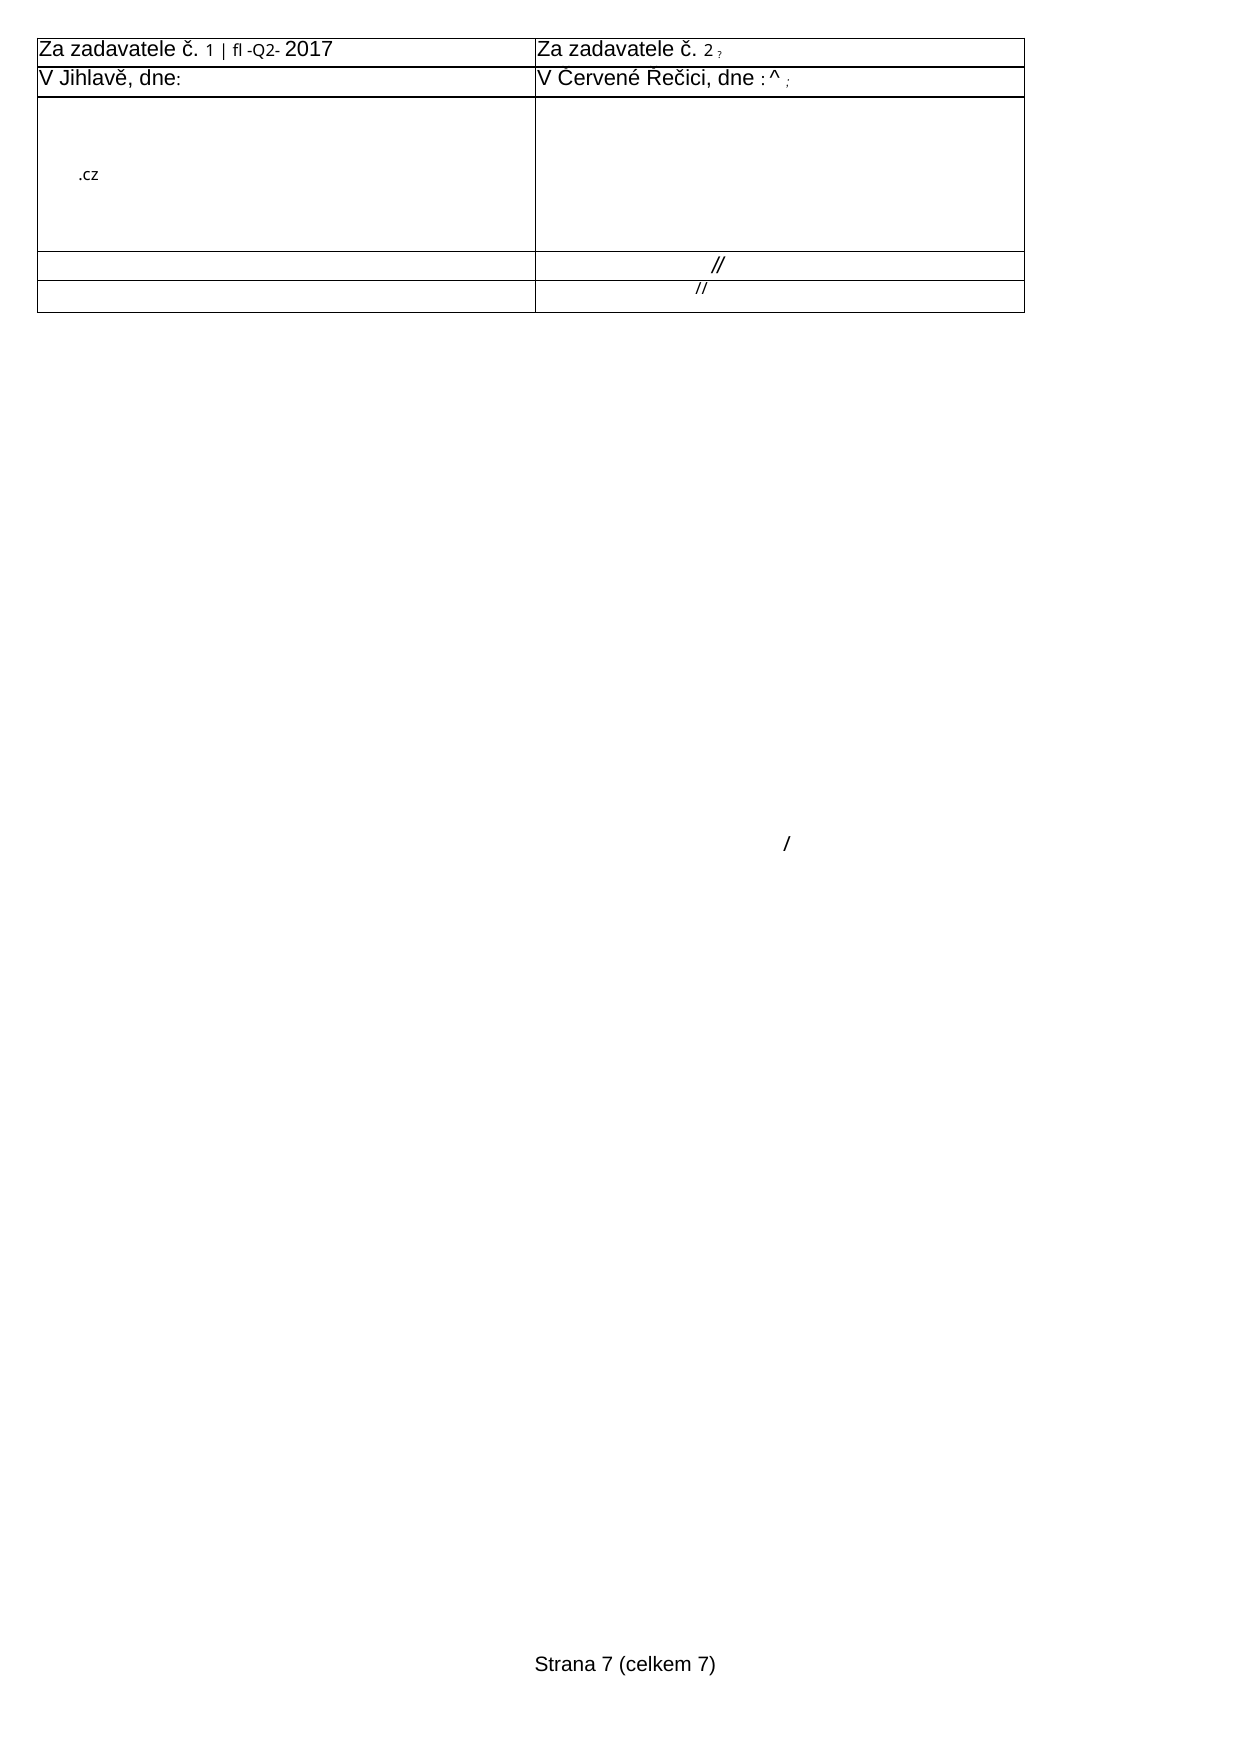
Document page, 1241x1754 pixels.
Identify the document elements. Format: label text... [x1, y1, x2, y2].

text Strana 7 (celkem 7) [534, 1655, 716, 1676]
table_cell // [536, 281, 1024, 312]
table_header Za zadavatele č. 1 | fl -Q2- 2017 [38, 39, 535, 66]
table_cell [536, 98, 1024, 251]
table_header Za zadavatele č. 2 ? [536, 39, 1024, 66]
table_cell [38, 252, 535, 280]
table_cell [38, 281, 535, 312]
table_cell V Červené Řečici, dne : ^ ; [536, 68, 1024, 96]
table_cell .cz [38, 98, 535, 251]
table_cell V Jihlavě, dne: [38, 68, 535, 96]
table_cell // [536, 252, 1024, 280]
